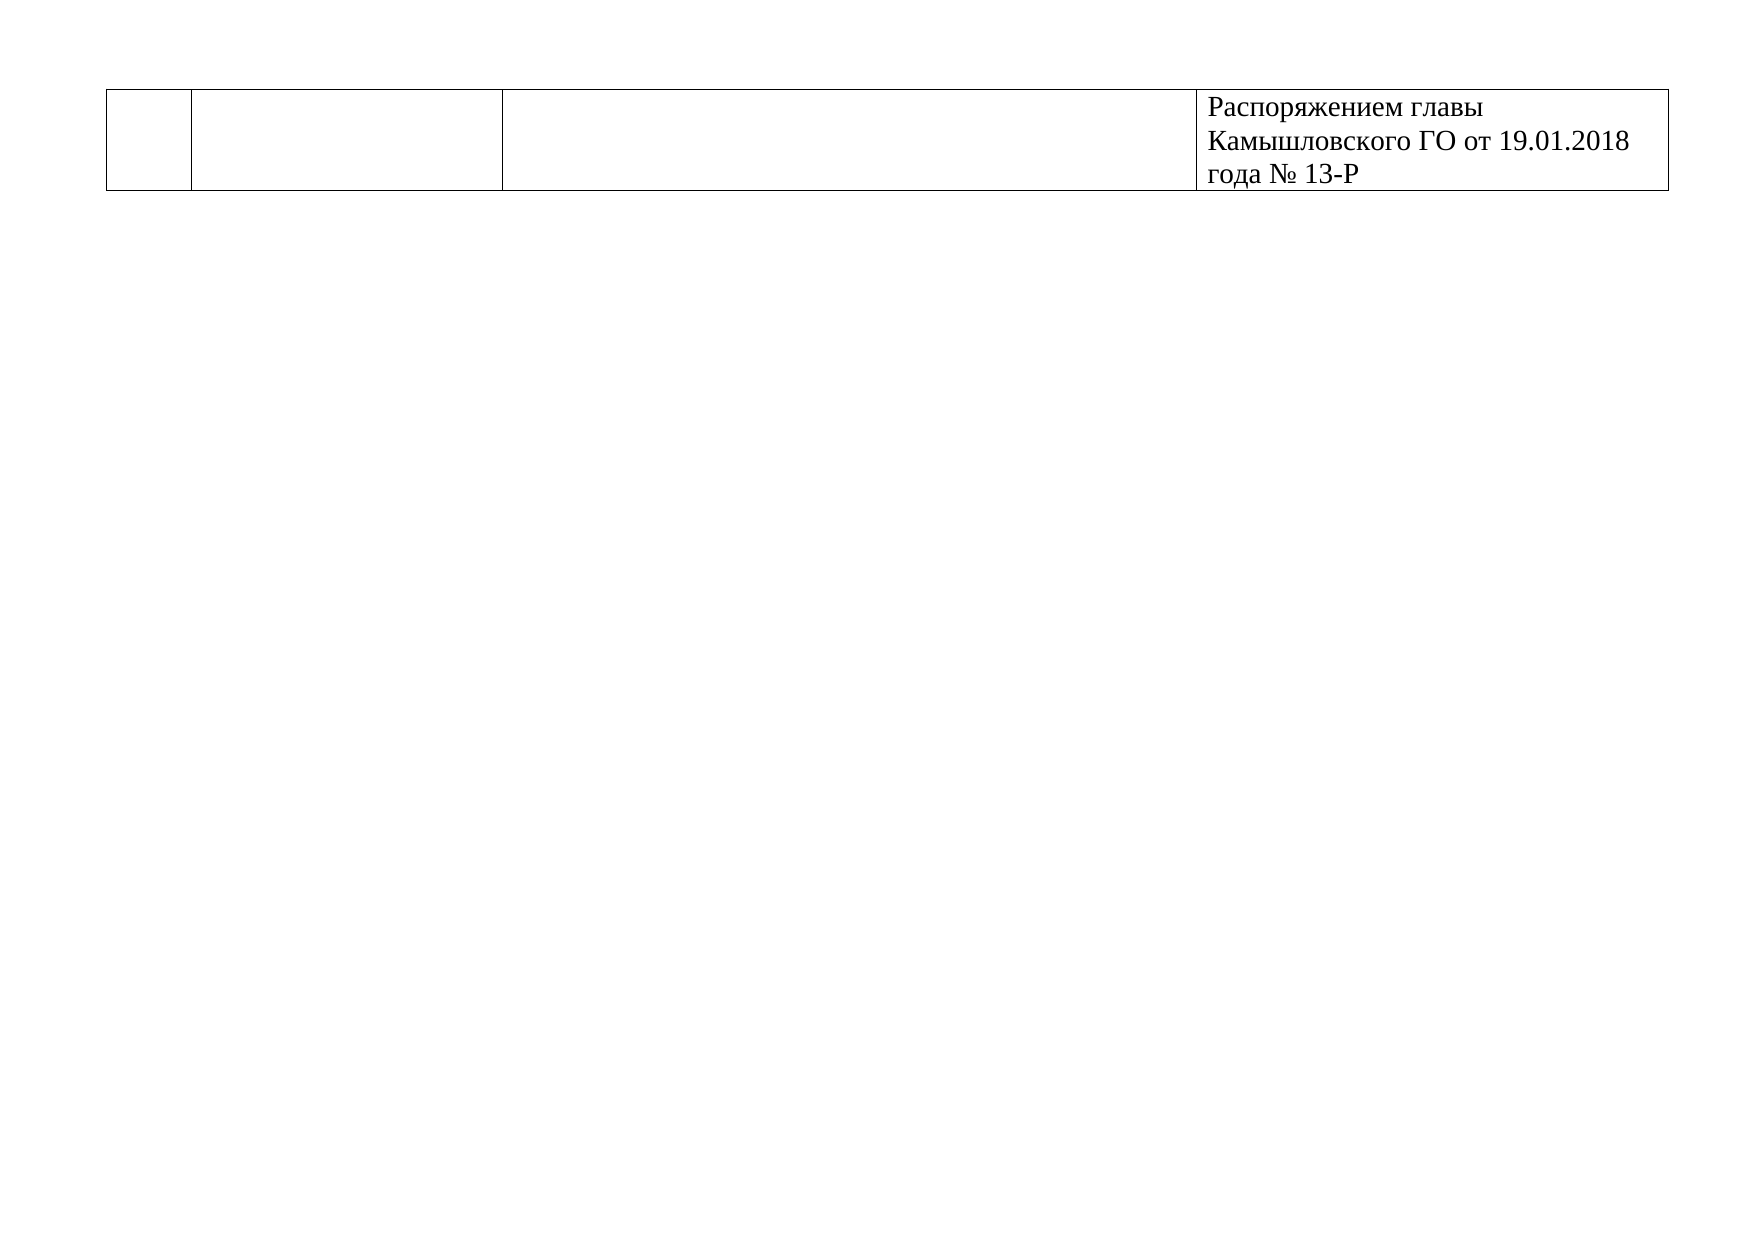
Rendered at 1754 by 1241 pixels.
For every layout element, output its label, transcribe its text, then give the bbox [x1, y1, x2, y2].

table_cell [503, 90, 1196, 190]
table_cell 9. [107, 90, 191, 190]
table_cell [1197, 90, 1668, 190]
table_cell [192, 90, 502, 190]
